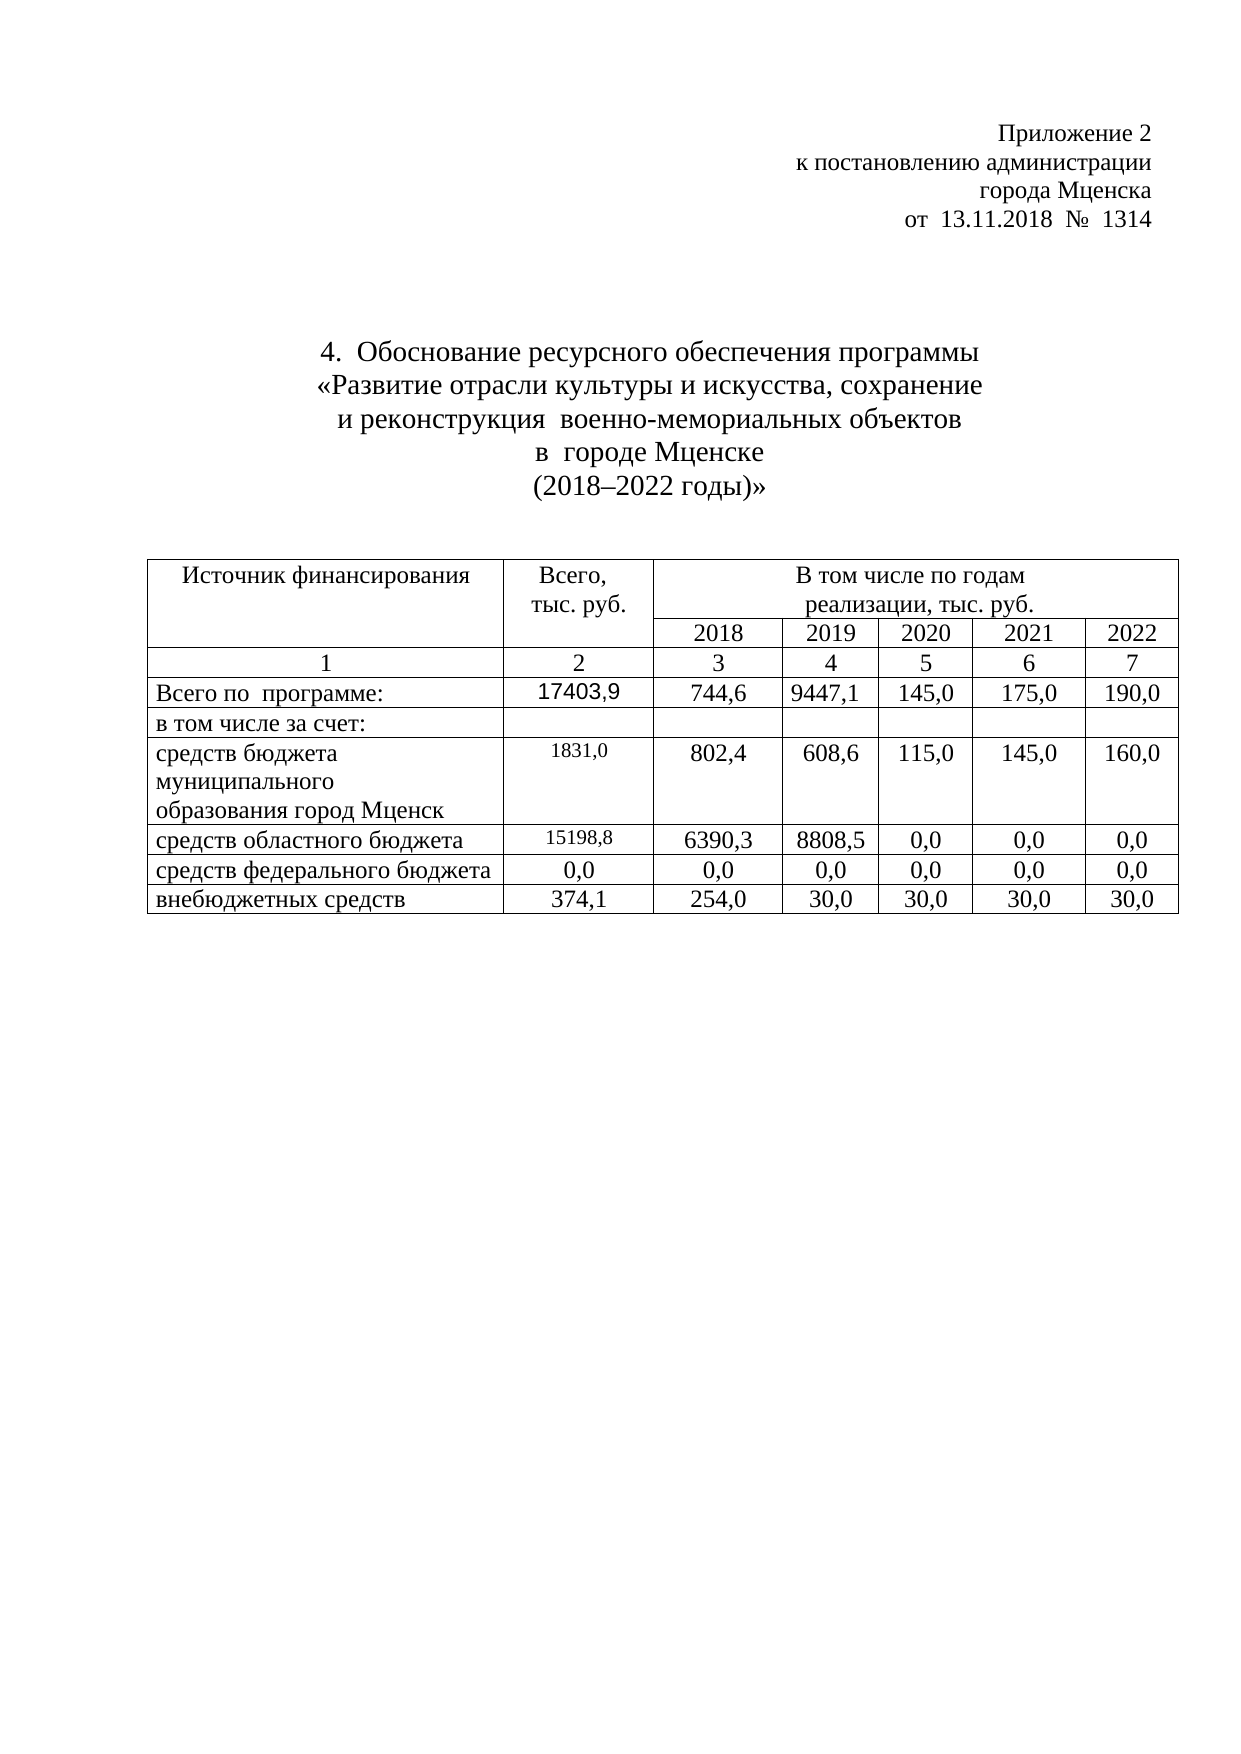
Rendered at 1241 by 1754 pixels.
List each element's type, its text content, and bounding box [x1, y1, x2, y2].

table_cell 115,0 [879, 738, 972, 824]
text Приложение 2 [148, 118, 1152, 147]
text от 13.11.2018 № 1314 [148, 204, 1152, 233]
table_cell 8808,5 [783, 825, 878, 854]
table_cell 254,0 [654, 885, 782, 913]
table_cell 802,4 [654, 738, 782, 824]
table_cell 6390,3 [654, 825, 782, 854]
table_cell 15198,8 [504, 825, 653, 854]
table_cell в том числе за счет: [148, 708, 503, 737]
table_cell [654, 708, 782, 737]
table_cell 30,0 [879, 885, 972, 913]
table_cell 175,0 [973, 678, 1085, 707]
table_cell Всего по программе: [148, 678, 503, 707]
table_cell 0,0 [1086, 825, 1178, 854]
table_cell [973, 708, 1085, 737]
table_cell 1 [148, 648, 503, 677]
table_cell 2022 [1086, 619, 1178, 647]
table_cell 0,0 [879, 855, 972, 883]
table_cell 0,0 [879, 825, 972, 854]
table_cell средств федерального бюджета [148, 855, 503, 883]
table_cell средств областного бюджета [148, 825, 503, 854]
table_cell 145,0 [879, 678, 972, 707]
table_cell 2019 [783, 619, 878, 647]
table_header В том числе по годам реализации, тыс. руб. [654, 560, 1178, 617]
table_cell 30,0 [1086, 885, 1178, 913]
table_cell 190,0 [1086, 678, 1178, 707]
table_cell 0,0 [1086, 855, 1178, 883]
table_cell 0,0 [654, 855, 782, 883]
table_cell 0,0 [973, 855, 1085, 883]
table_cell [504, 708, 653, 737]
text города Мценска [148, 176, 1152, 204]
table_cell 7 [1086, 648, 1178, 677]
table_cell 2018 [654, 619, 782, 647]
table_cell 6 [973, 648, 1085, 677]
table_cell 3 [654, 648, 782, 677]
table_cell 2021 [973, 619, 1085, 647]
table_cell 0,0 [783, 855, 878, 883]
text 4. Обоснование ресурсного обеспечения программы [148, 334, 1152, 367]
text и реконструкция военно-мемориальных объектов [148, 401, 1152, 434]
table_cell 160,0 [1086, 738, 1178, 824]
table_cell 145,0 [973, 738, 1085, 824]
table_cell 2 [504, 648, 653, 677]
table_header Источник финансирования [148, 560, 503, 647]
text к постановлению администрации [148, 147, 1152, 176]
table_cell 0,0 [504, 855, 653, 883]
table_cell 17403,9 [504, 678, 653, 707]
text (2018–2022 годы)» [148, 468, 1152, 501]
table_cell 5 [879, 648, 972, 677]
table_header Всего, тыс. руб. [504, 560, 653, 647]
table_cell [783, 708, 878, 737]
table_cell средств бюджета муниципального образования город Мценск [148, 738, 503, 824]
text «Развитие отрасли культуры и искусства, сохранение [148, 367, 1152, 401]
table_cell 30,0 [783, 885, 878, 913]
table_cell 744,6 [654, 678, 782, 707]
table_cell 1831,0 [504, 738, 653, 824]
table_cell [1086, 708, 1178, 737]
table_cell 0,0 [973, 825, 1085, 854]
table_cell внебюджетных средств [148, 885, 503, 913]
table_cell 2020 [879, 619, 972, 647]
table_cell 30,0 [973, 885, 1085, 913]
table_cell 4 [783, 648, 878, 677]
table_cell 374,1 [504, 885, 653, 913]
text в городе Мценске [148, 434, 1152, 468]
table_cell 608,6 [783, 738, 878, 824]
table_cell [879, 708, 972, 737]
table_cell 9447,1 [783, 678, 878, 707]
